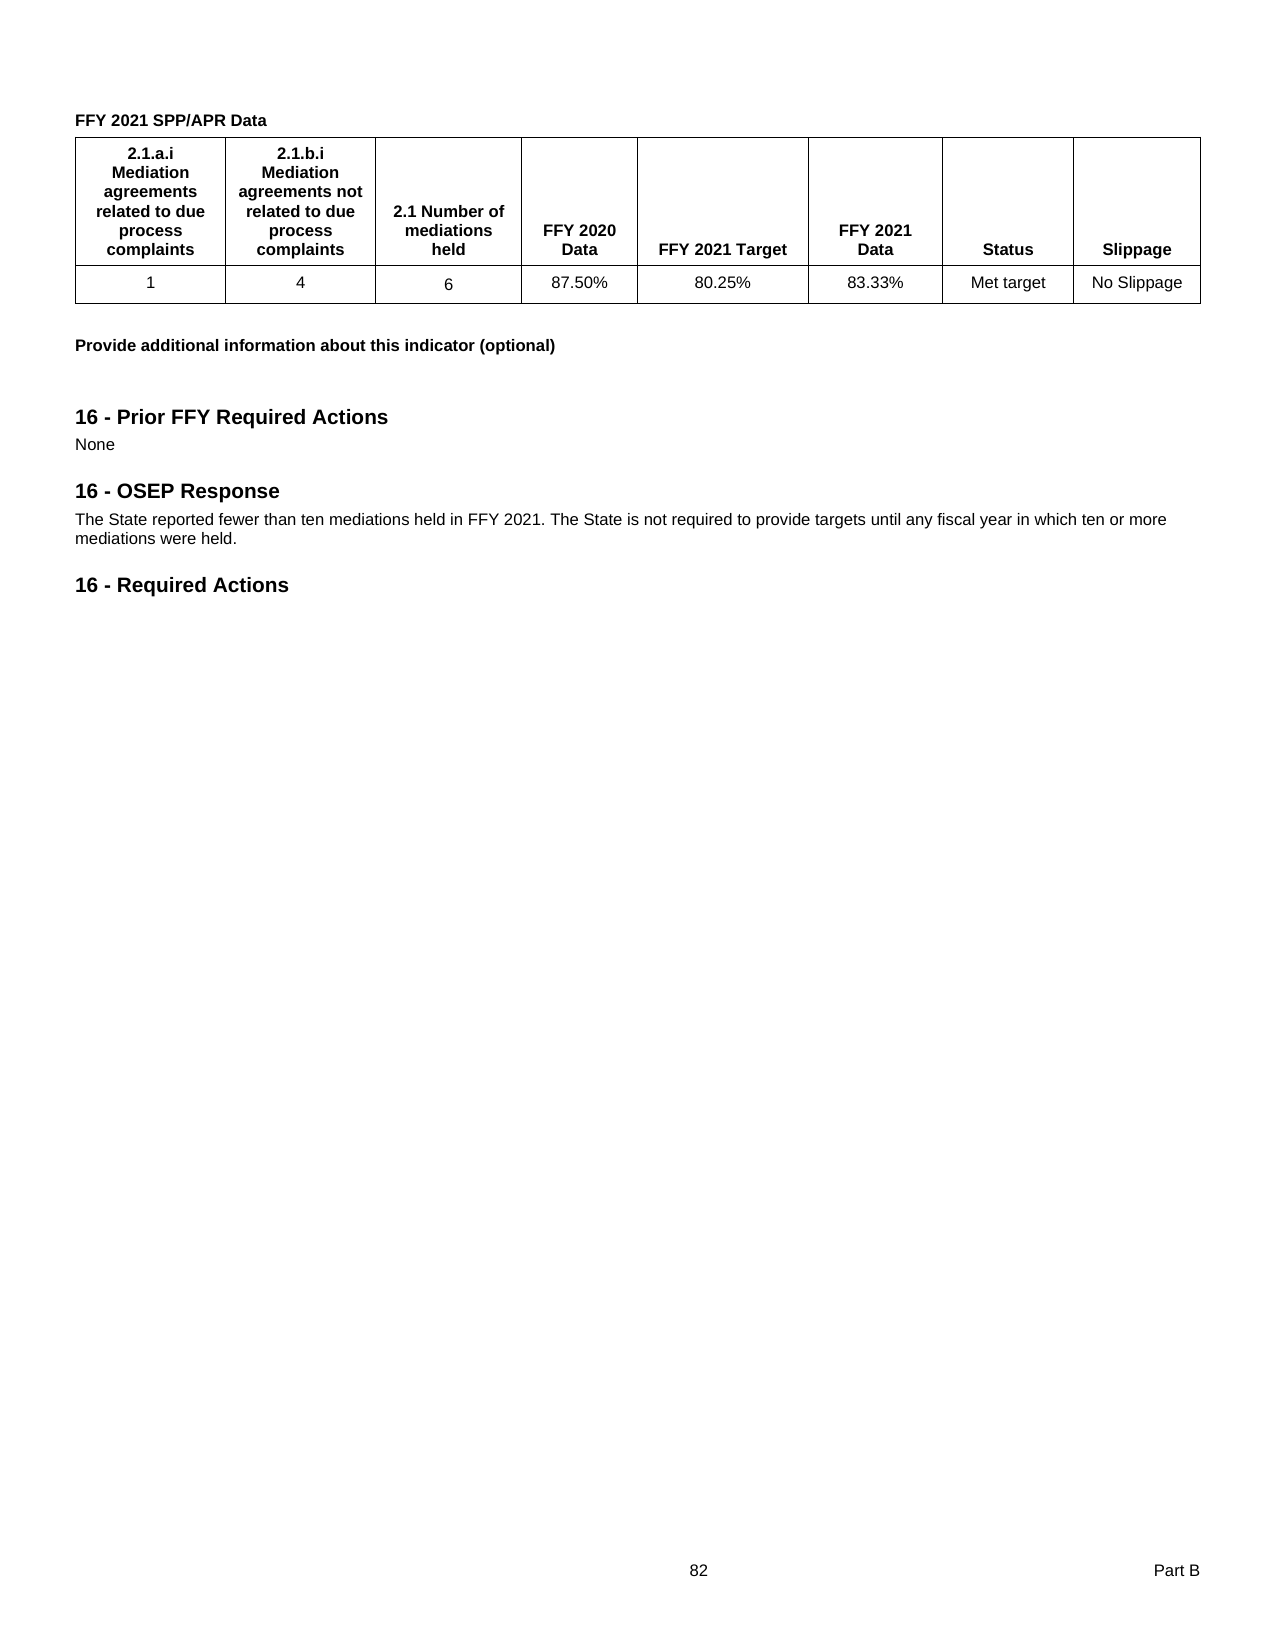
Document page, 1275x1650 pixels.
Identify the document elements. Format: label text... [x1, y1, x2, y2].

text The State reported fewer than ten mediations held in FFY 2021. The State is not required to provide targets until any fiscal year in which ten or more mediations were held. [75, 509, 1200, 548]
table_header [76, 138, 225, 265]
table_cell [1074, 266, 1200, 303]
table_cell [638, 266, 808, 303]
subtitle 16 - Prior FFY Required Actions [75, 405, 1200, 429]
subtitle 16 - OSEP Response [75, 479, 1200, 503]
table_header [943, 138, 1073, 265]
text FFY 2021 SPP/APR Data [75, 111, 1200, 130]
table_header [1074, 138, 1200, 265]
text Provide additional information about this indicator (optional) [75, 335, 1200, 354]
text None [75, 435, 1200, 454]
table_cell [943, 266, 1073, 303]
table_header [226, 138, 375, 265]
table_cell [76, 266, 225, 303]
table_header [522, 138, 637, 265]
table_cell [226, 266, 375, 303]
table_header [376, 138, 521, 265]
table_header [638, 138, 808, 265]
subtitle 16 - Required Actions [75, 573, 1200, 597]
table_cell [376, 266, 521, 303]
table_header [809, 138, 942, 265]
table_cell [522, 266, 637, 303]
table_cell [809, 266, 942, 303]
